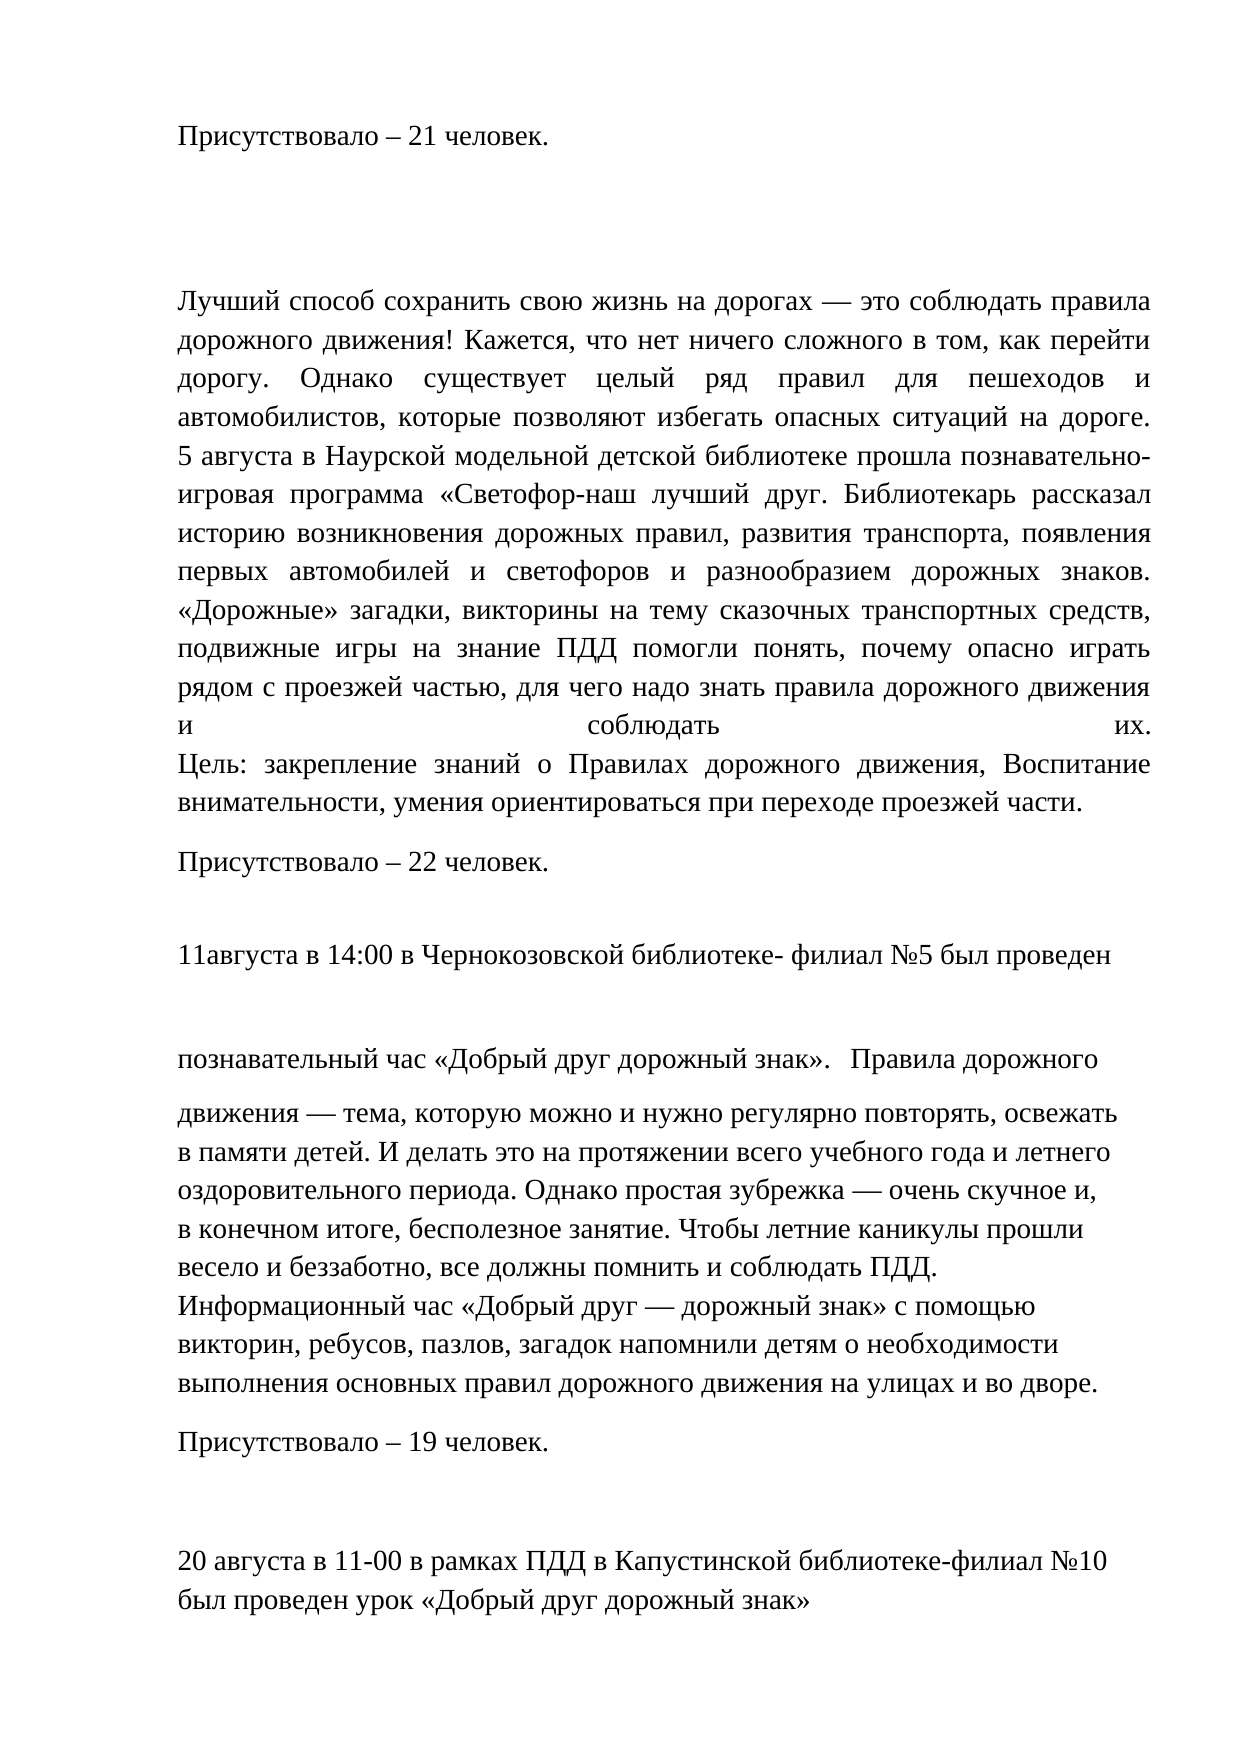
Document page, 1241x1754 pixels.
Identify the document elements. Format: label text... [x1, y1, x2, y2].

text Присутствовало – 19 человек. [177, 1424, 1152, 1458]
text Присутствовало – 21 человек. [177, 118, 1152, 152]
text 20 августа в 11-00 в рамках ПДД в Капустинской библиотеке-филиал №10 был проведен урок «Добрый друг дорожный знак» [177, 1543, 1152, 1615]
text 11августа в 14:00 в Чернокозовской библиотеке- филиал №5 был проведен познавательный час «Добрый друг дорожный знак». Правила дорожного движения — тема, которую можно и нужно регулярно повторять, освежать в памяти детей. И делать это на протяжении всего учебного года и летнего оздоровительного периода. Однако простая зубрежка — очень скучное и, в конечном итоге, бесполезное занятие. Чтобы летние каникулы прошли весело и беззаботно, все должны помнить и соблюдать ПДД. Информационный час «Добрый друг — дорожный знак» с помощью викторин, ребусов, пазлов, загадок напомнили детям о необходимости выполнения основных правил дорожного движения на улицах и во дворе. [177, 937, 1152, 1399]
text Присутствовало – 22 человек. [177, 844, 1152, 877]
text Лучший способ сохранить свою жизнь на дорогах — это соблюдать правила дорожного движения! Кажется, что нет ничего сложного в том, как перейти дорогу. Однако существует целый ряд правил для пешеходов и автомобилистов, которые позволяют избегать опасных ситуаций на дороге. 5 августа в Наурской модельной детской библиотеке прошла познавательно-игровая программа «Светофор-наш лучший друг. Библиотекарь рассказал историю возникновения дорожных правил, развития транспорта, появления первых автомобилей и светофоров и разнообразием дорожных знаков. «Дорожные» загадки, викторины на тему сказочных транспортных средств, подвижные игры на знание ПДД помогли понять, почему опасно играть рядом с проезжей частью, для чего надо знать правила дорожного движения и соблюдать их. Цель: закрепление знаний о Правилах дорожного движения, Воспитание внимательности, умения ориентироваться при переходе проезжей части. [177, 283, 1152, 818]
